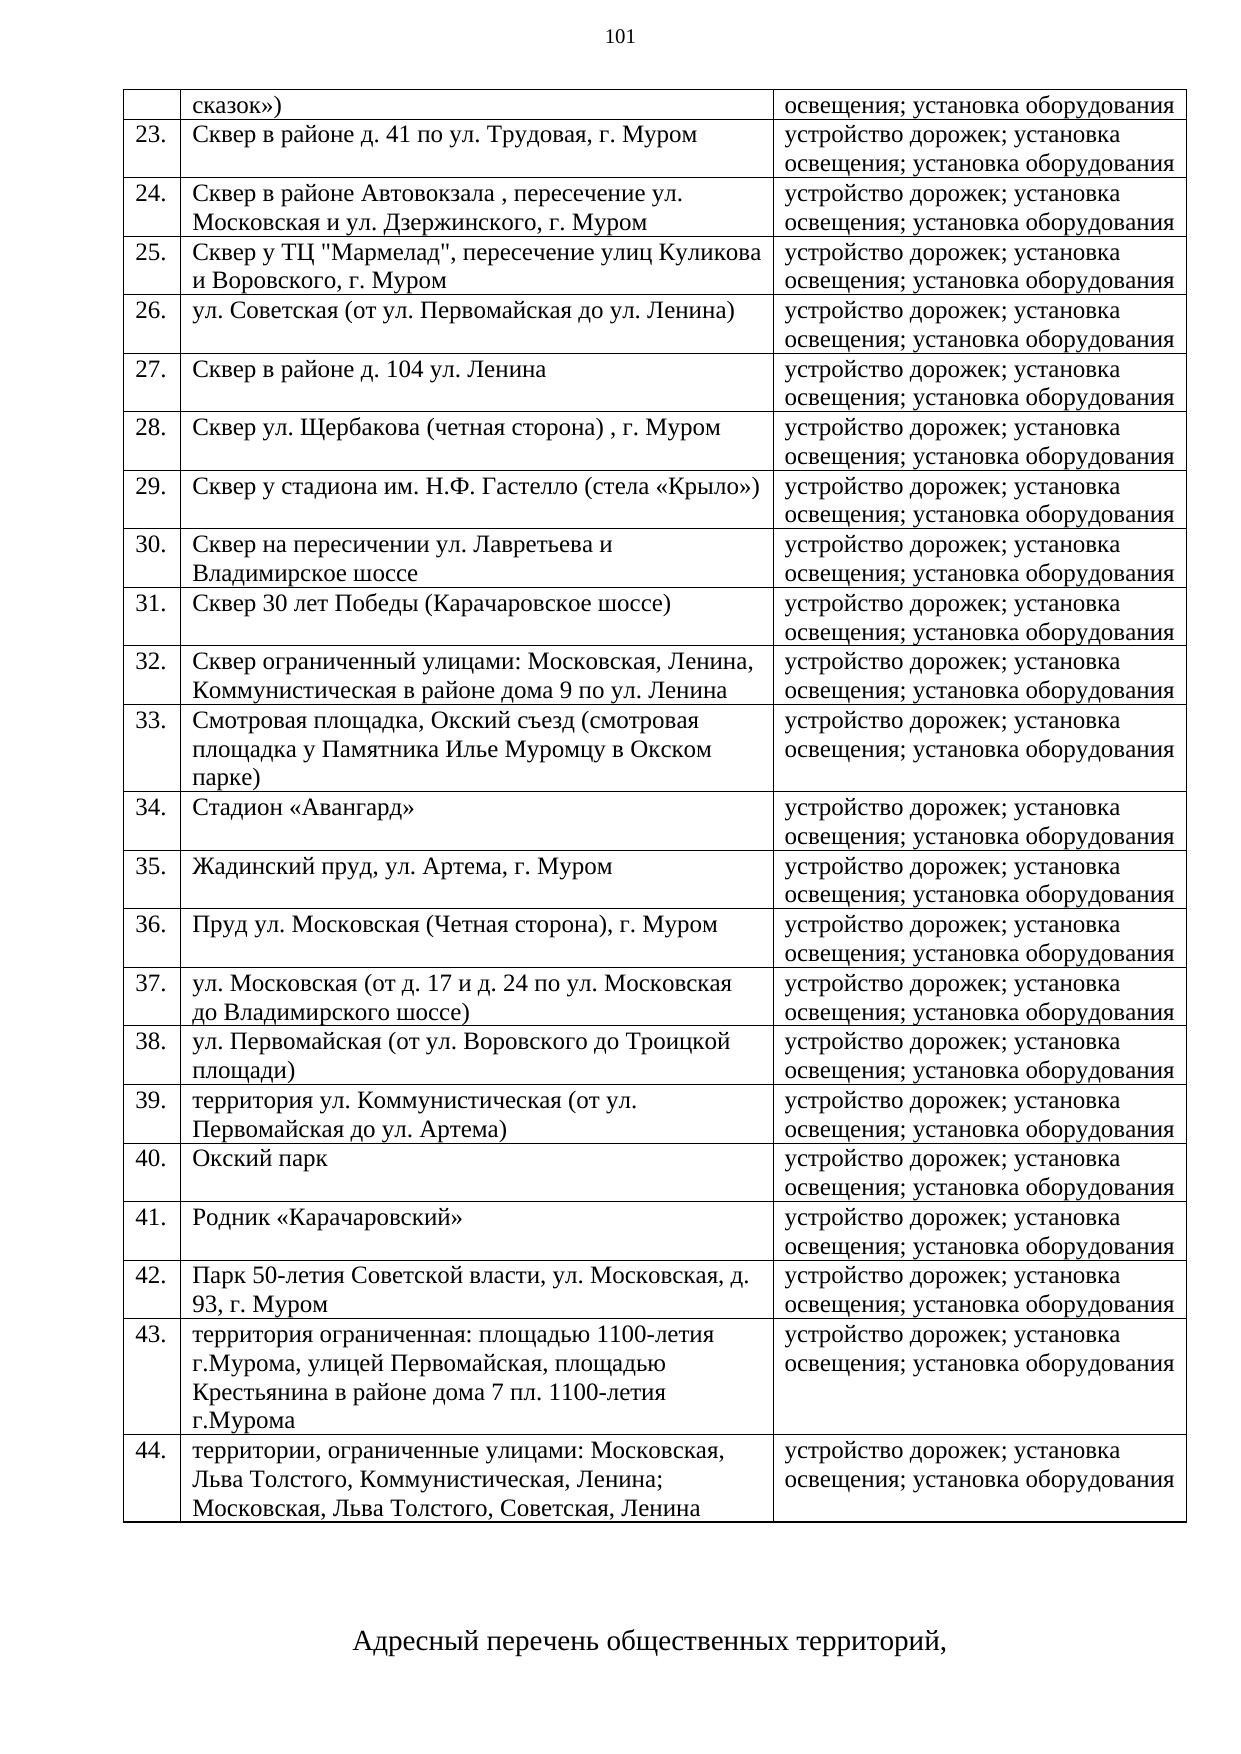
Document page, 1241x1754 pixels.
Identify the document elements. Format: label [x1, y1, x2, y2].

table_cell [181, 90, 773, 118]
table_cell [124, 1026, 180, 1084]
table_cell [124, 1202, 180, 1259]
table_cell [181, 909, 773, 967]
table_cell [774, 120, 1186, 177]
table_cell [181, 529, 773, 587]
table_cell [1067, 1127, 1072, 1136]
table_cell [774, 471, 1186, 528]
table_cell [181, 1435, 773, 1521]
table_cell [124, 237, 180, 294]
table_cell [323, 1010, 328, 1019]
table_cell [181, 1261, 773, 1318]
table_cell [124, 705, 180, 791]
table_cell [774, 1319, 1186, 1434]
text [124, 1623, 1116, 1657]
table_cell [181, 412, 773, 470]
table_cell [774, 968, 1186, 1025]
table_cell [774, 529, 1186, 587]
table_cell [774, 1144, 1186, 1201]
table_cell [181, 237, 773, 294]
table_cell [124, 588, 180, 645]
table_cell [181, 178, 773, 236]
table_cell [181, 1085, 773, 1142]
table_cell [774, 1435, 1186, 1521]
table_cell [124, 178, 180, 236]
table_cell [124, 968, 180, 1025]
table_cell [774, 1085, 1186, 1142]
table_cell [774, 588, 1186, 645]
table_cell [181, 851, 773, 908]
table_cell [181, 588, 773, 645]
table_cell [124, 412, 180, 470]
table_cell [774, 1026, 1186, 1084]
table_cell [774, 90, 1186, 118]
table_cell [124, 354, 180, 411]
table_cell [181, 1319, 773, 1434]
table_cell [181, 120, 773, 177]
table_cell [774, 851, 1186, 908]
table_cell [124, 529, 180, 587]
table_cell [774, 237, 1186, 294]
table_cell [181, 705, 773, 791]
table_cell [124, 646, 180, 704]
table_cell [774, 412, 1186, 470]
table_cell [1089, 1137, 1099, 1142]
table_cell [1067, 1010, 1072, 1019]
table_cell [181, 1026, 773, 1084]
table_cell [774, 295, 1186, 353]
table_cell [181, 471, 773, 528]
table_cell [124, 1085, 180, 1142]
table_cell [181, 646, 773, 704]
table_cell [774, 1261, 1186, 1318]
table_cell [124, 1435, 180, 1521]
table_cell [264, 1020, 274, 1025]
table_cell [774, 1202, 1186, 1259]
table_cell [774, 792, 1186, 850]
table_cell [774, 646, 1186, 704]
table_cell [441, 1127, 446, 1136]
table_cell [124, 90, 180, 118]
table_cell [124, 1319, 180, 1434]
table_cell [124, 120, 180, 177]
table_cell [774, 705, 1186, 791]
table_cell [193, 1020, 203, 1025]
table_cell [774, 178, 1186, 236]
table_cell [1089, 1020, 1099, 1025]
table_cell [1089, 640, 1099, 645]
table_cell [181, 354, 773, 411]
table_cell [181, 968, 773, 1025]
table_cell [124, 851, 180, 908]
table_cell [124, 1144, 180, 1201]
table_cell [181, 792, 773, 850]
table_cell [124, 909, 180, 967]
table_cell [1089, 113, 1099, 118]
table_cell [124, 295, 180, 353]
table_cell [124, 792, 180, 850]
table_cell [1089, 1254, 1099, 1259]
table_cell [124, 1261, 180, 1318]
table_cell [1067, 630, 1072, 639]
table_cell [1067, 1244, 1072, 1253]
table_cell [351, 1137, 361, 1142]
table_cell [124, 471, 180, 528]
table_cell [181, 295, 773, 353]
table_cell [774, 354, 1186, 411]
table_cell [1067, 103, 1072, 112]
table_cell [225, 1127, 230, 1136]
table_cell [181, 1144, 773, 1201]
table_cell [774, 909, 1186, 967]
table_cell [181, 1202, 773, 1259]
